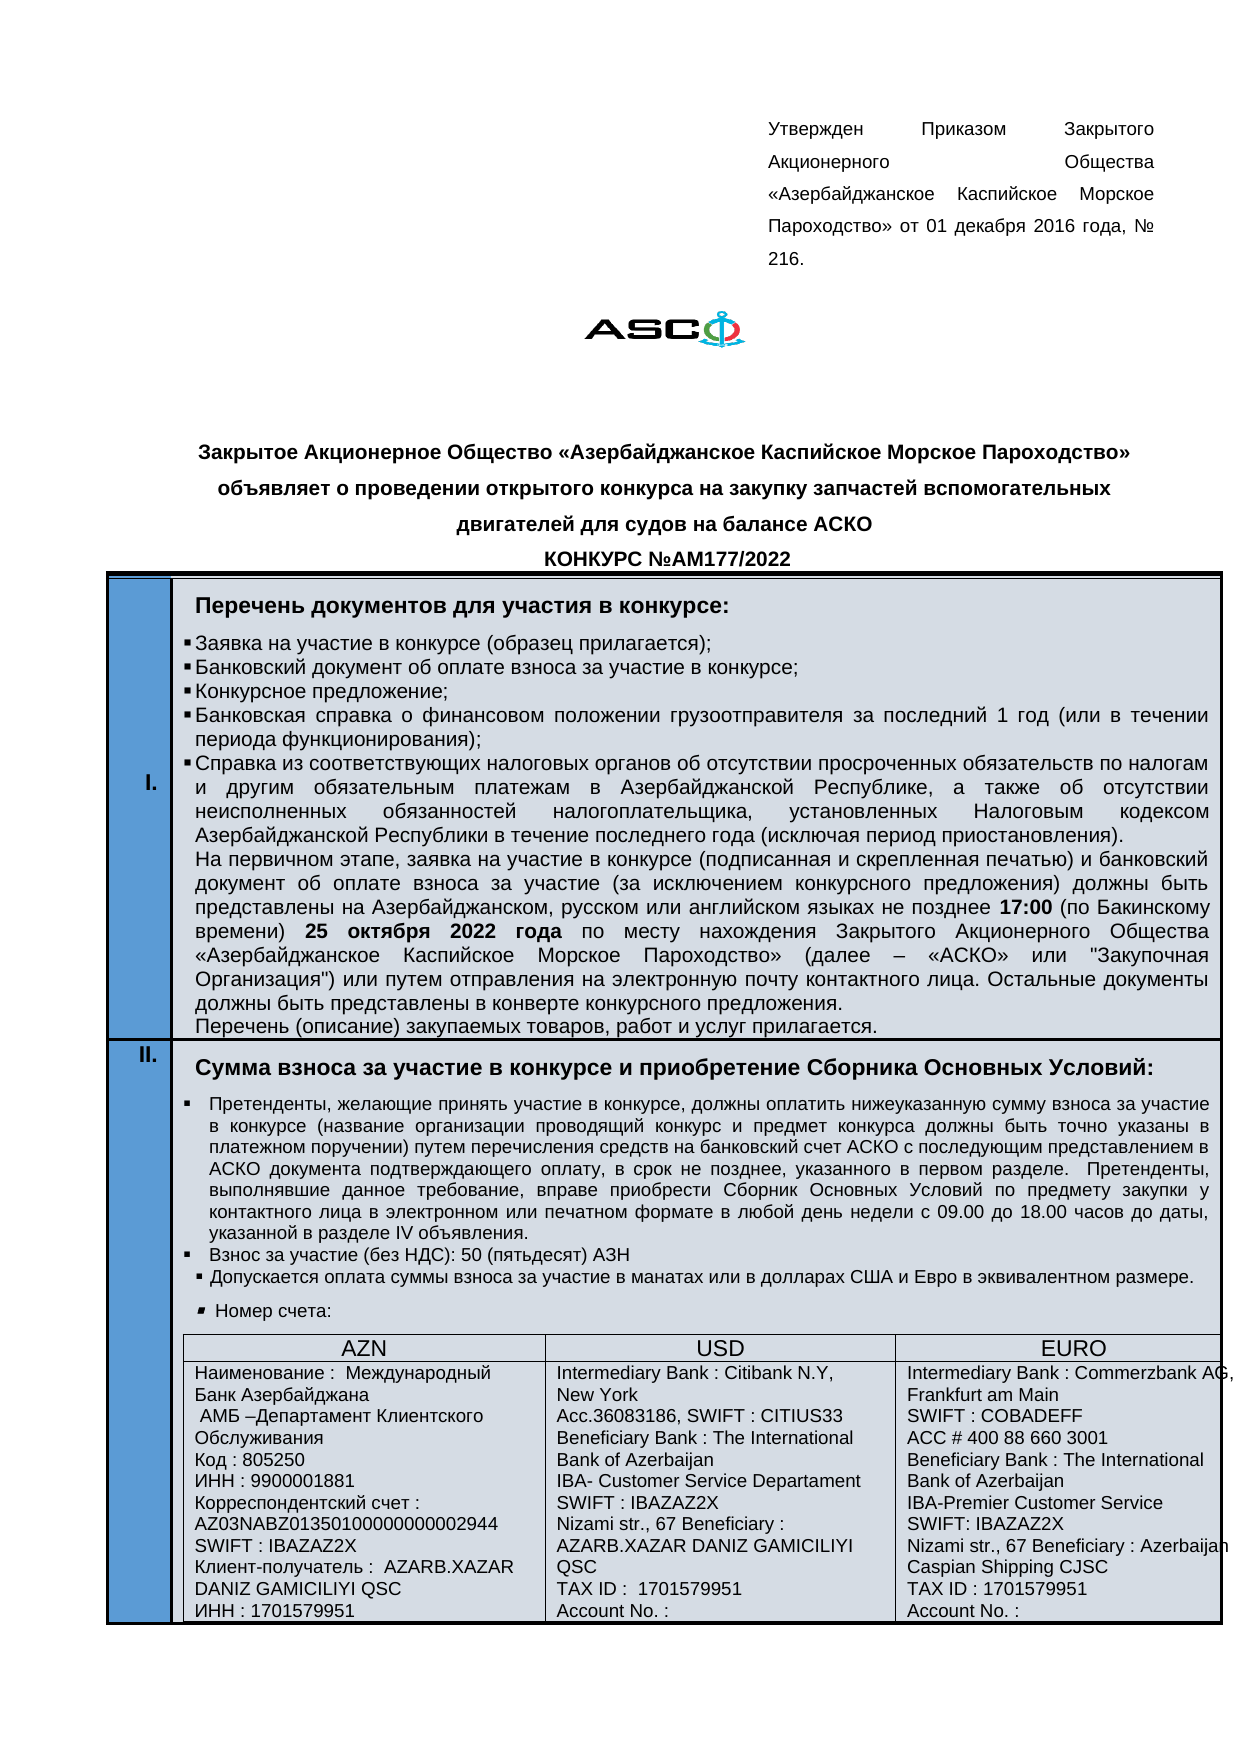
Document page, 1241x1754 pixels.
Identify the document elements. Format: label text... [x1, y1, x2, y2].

table_header Перечень документов для участия в конкурсе: Заявка на участие в конкурсе (образец прилагается); Банковский документ об оплате взноса за участие в конкурсе; Конкурсное предложение; Банковская справка о финансовом положении грузоотправителя за последний 1 год (или в течении периода функционирования); Справка из соответствующих налоговых органов об отсутствии просроченных обязательств по налогам и другим обязательным платежам в Азербайджанской Республике, а также об отсутствии неисполненных обязанностей налогоплательщика, установленных Налоговым кодексом Азербайджанской Республики в течение последнего года (исключая период приостановления). На первичном этапе, заявка на участие в конкурсе (подписанная и скрепленная печатью) и банковский документ об оплате взноса за участие (за исключением конкурсного предложения) должны быть представлены на Азербайджанском, русском или английском языках не позднее 17:00 (по Бакинскому времени) 25 октября 2022 года по месту нахождения Закрытого Акционерного Общества «Азербайджанское Каспийское Морское Пароходство» (далее – «АСКО» или "Закупочная Организация") или путем отправления на электронную почту контактного лица. Остальные документы должны быть представлены в конверте конкурсного предложения. Перечень (описание) закупаемых товаров, работ и услуг прилагается. [173, 579, 1220, 1038]
text КОНКУРС №AM177/2022 [177, 547, 1152, 571]
table_cell [109, 1041, 170, 1622]
table_header [109, 579, 170, 1038]
text Утвержден Приказом Закрытого Акционерного Общества «Азербайджанское Каспийское Морское Пароходство» от 01 декабря 2016 года, № 216. [768, 118, 1154, 269]
picture [548, 279, 781, 379]
text Закрытое Акционерное Общество «Азербайджанское Каспийское Морское Пароходство» объявляет о проведении открытого конкурса на закупку запчастей вспомогательных двигателей для судов на балансе АСКО [177, 439, 1152, 535]
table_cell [173, 1041, 1220, 1622]
